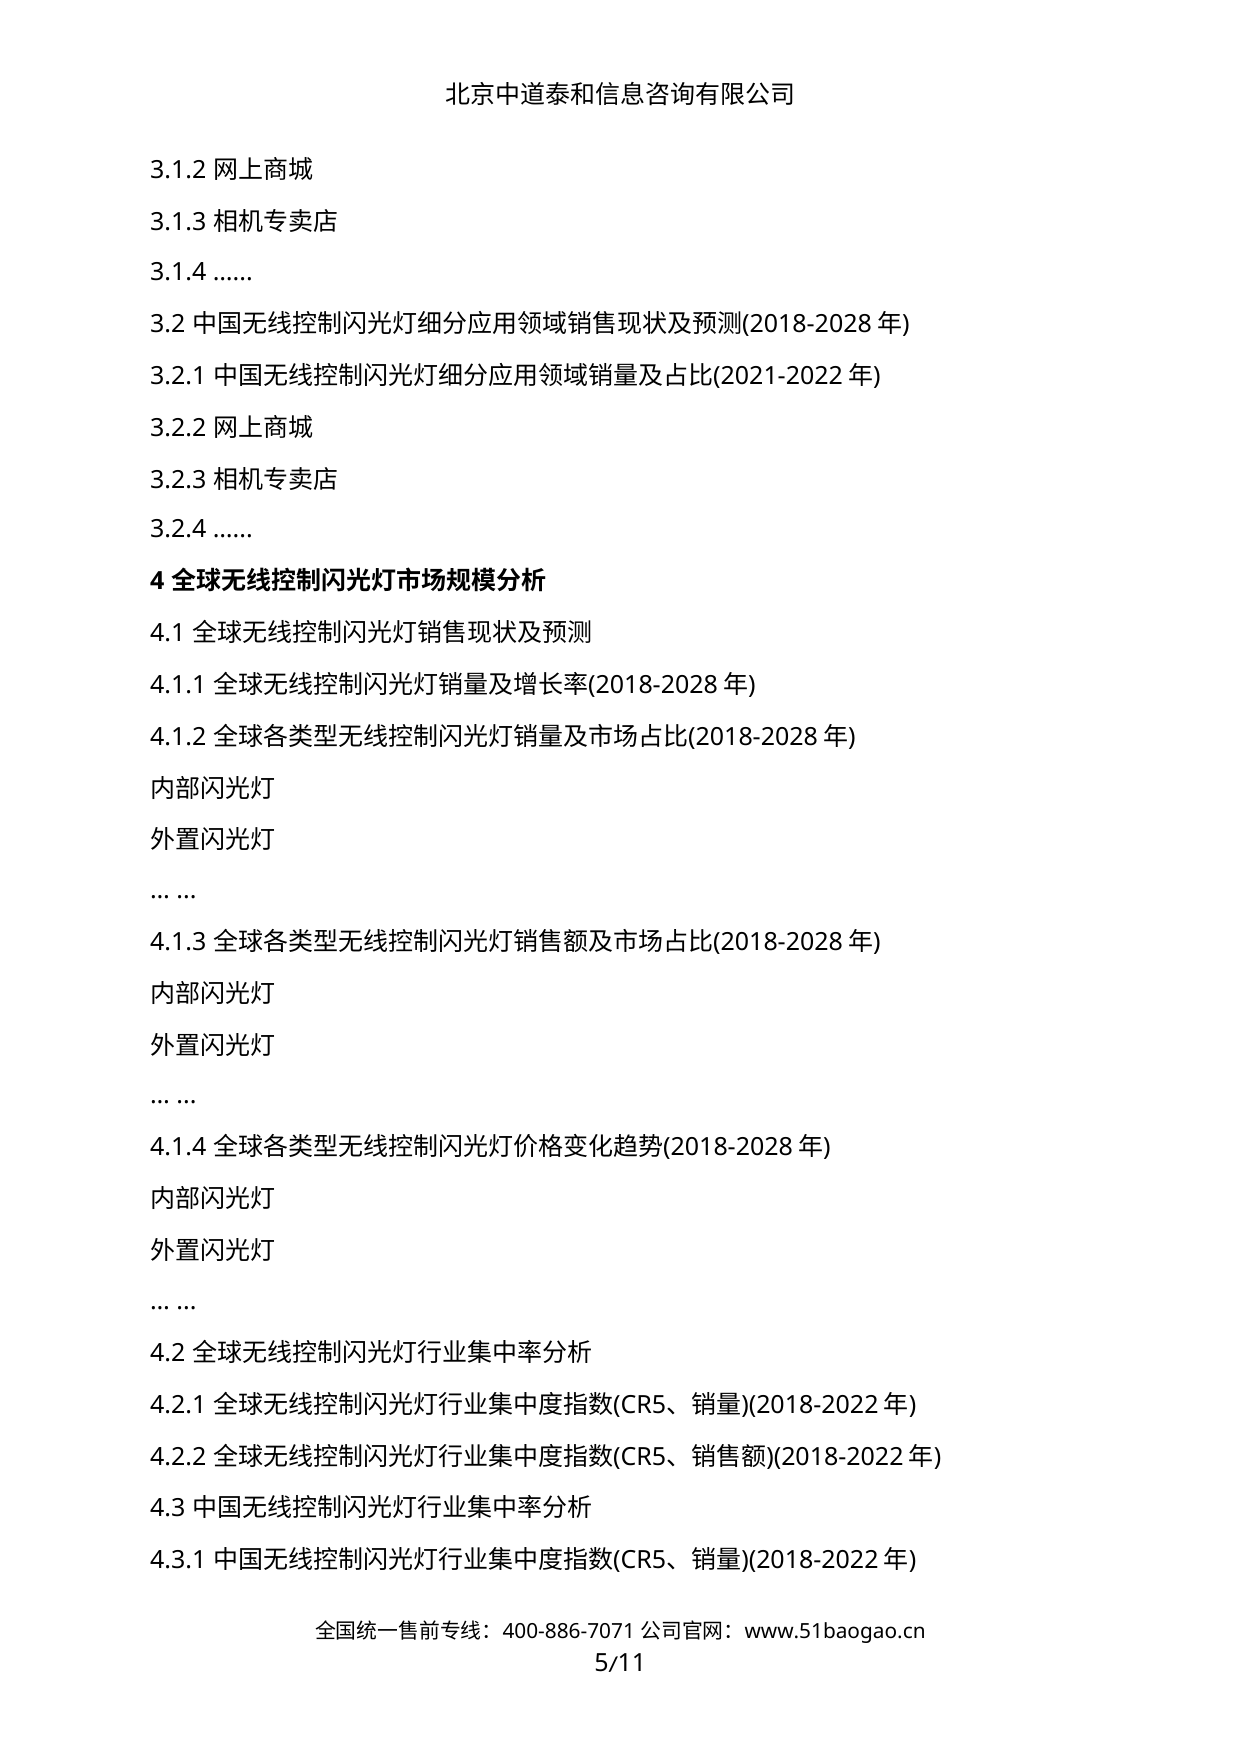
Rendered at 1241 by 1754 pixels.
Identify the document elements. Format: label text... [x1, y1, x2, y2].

text 内部闪光灯 [150, 1179, 1090, 1215]
text 外置闪光灯 [150, 1025, 1090, 1062]
text 3.2.4 …... [150, 511, 1090, 545]
text 4.2.1 全球无线控制闪光灯行业集中度指数(CR5、销量)(2018-2022年) [150, 1384, 1090, 1420]
text 4.1.3 全球各类型无线控制闪光灯销售额及市场占比(2018-2028年) [150, 922, 1090, 958]
text 4 全球无线控制闪光灯市场规模分析 [150, 561, 1090, 597]
text … ... [150, 1077, 1090, 1111]
text 4.2.2 全球无线控制闪光灯行业集中度指数(CR5、销售额)(2018-2022年) [150, 1436, 1090, 1472]
text 4.2 全球无线控制闪光灯行业集中率分析 [150, 1332, 1090, 1368]
text 外置闪光灯 [150, 1231, 1090, 1267]
text 3.2.1 中国无线控制闪光灯细分应用领域销量及占比(2021-2022年) [150, 355, 1090, 392]
text 4.1 全球无线控制闪光灯销售现状及预测 [150, 612, 1090, 649]
text 4.1.4 全球各类型无线控制闪光灯价格变化趋势(2018-2028年) [150, 1127, 1090, 1163]
text 4.1.1 全球无线控制闪光灯销量及增长率(2018-2028年) [150, 664, 1090, 701]
text 内部闪光灯 [150, 973, 1090, 1010]
text 外置闪光灯 [150, 820, 1090, 856]
text 4.3.1 中国无线控制闪光灯行业集中度指数(CR5、销量)(2018-2022年) [150, 1540, 1090, 1576]
text 3.1.2 网上商城 [150, 150, 1090, 186]
text … ... [150, 1282, 1090, 1317]
text 4.1.2 全球各类型无线控制闪光灯销量及市场占比(2018-2028年) [150, 716, 1090, 752]
text 3.1.4 …... [150, 254, 1090, 288]
text 3.1.3 相机专卖店 [150, 202, 1090, 238]
text 3.2.2 网上商城 [150, 407, 1090, 443]
text 3.2 中国无线控制闪光灯细分应用领域销售现状及预测(2018-2028年) [150, 303, 1090, 340]
text 内部闪光灯 [150, 768, 1090, 804]
text 3.2.3 相机专卖店 [150, 459, 1090, 495]
text 4.3 中国无线控制闪光灯行业集中率分析 [150, 1488, 1090, 1524]
text … ... [150, 872, 1090, 906]
